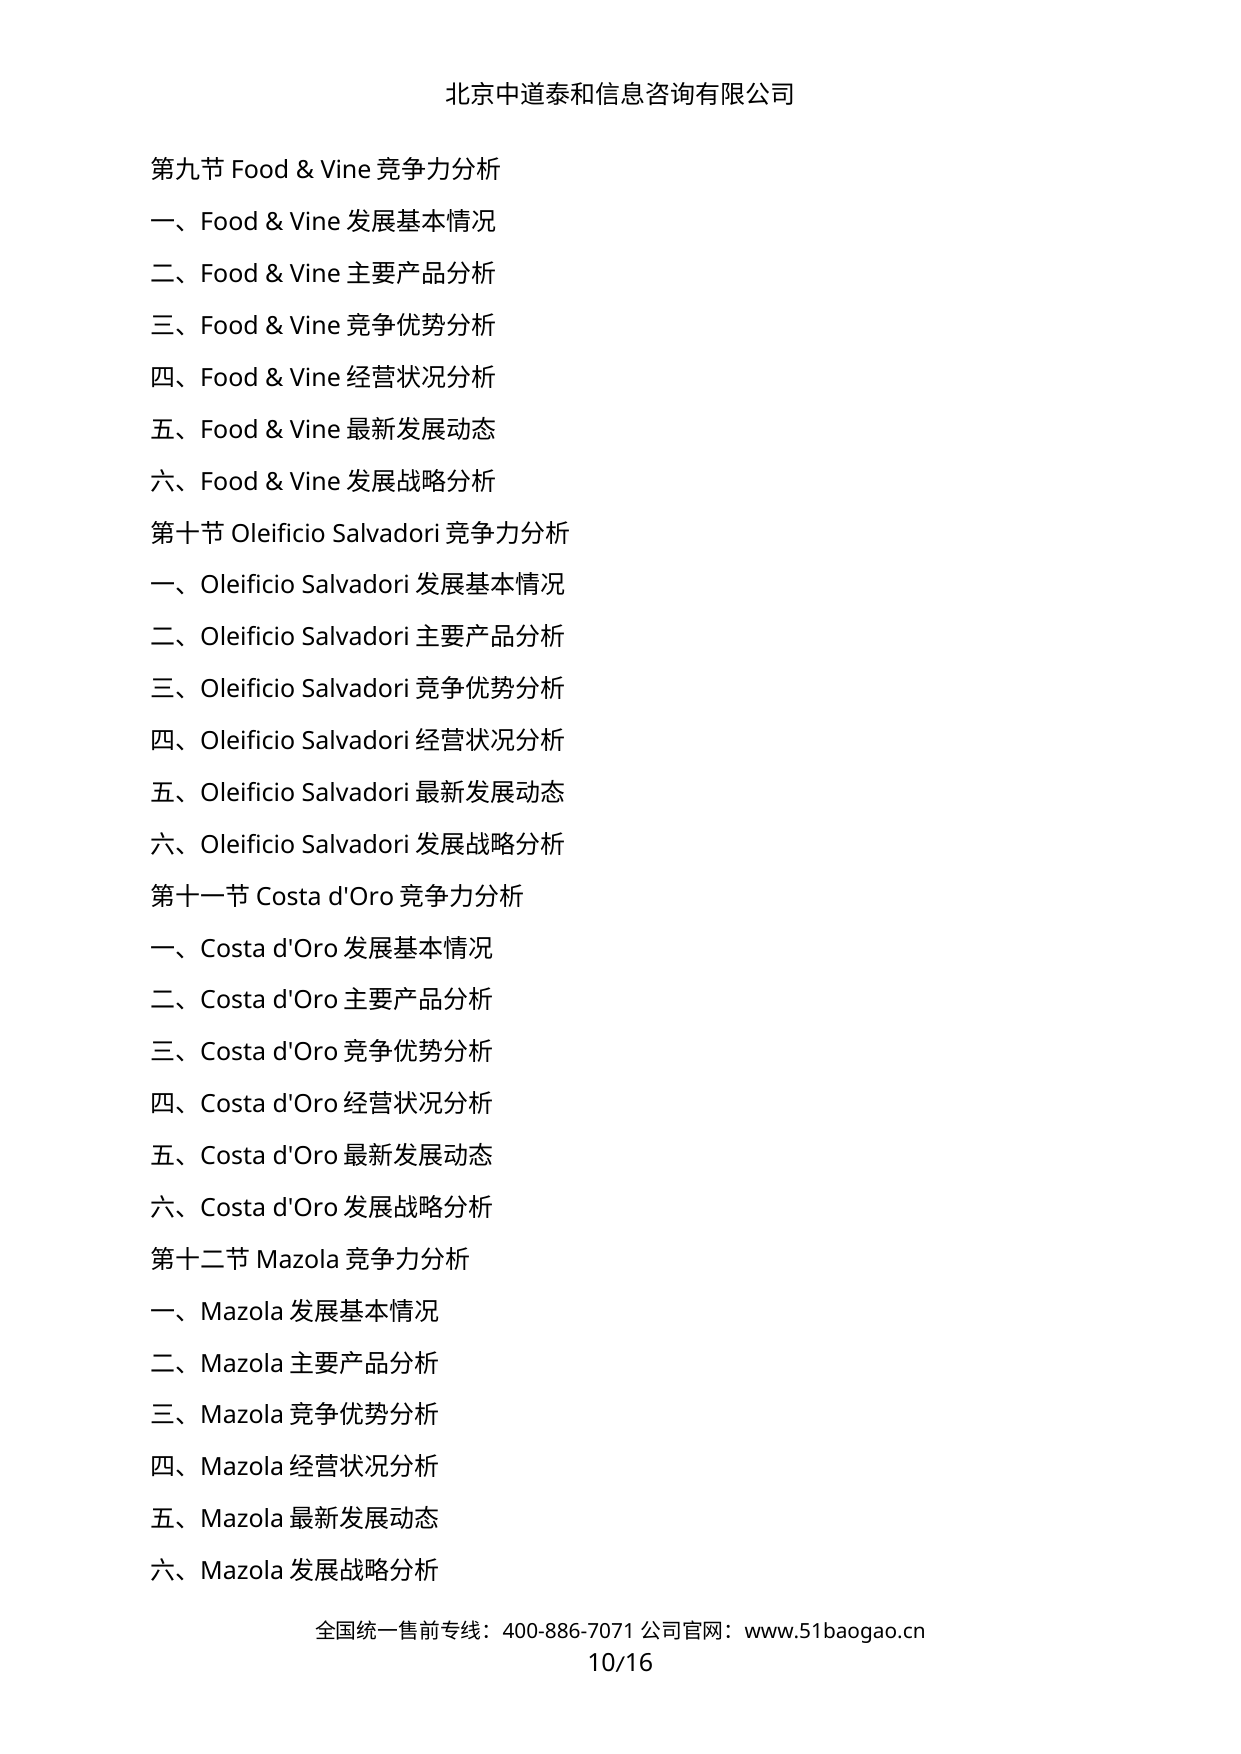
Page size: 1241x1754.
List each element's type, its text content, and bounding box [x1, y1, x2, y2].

text 第十二节 Mazola竞争力分析 [150, 1239, 1090, 1276]
text 一、Oleificio Salvadori发展基本情况 [150, 565, 1090, 601]
text 四、Costa d'Oro经营状况分析 [150, 1084, 1090, 1120]
text 第九节 Food & Vine竞争力分析 [150, 150, 1090, 186]
text 一、Mazola发展基本情况 [150, 1291, 1090, 1327]
text 六、Mazola发展战略分析 [150, 1551, 1090, 1587]
text 四、Mazola经营状况分析 [150, 1447, 1090, 1483]
text 三、Food & Vine竞争优势分析 [150, 306, 1090, 342]
text 二、Oleificio Salvadori主要产品分析 [150, 617, 1090, 653]
text 二、Food & Vine主要产品分析 [150, 254, 1090, 290]
text 一、Costa d'Oro发展基本情况 [150, 928, 1090, 964]
text 六、Oleificio Salvadori发展战略分析 [150, 824, 1090, 861]
text 二、Mazola主要产品分析 [150, 1343, 1090, 1379]
text 四、Oleificio Salvadori经营状况分析 [150, 721, 1090, 757]
text 六、Food & Vine发展战略分析 [150, 461, 1090, 497]
text 二、Costa d'Oro主要产品分析 [150, 980, 1090, 1016]
text 第十节 Oleificio Salvadori竞争力分析 [150, 513, 1090, 549]
text 六、Costa d'Oro发展战略分析 [150, 1187, 1090, 1224]
text 三、Costa d'Oro竞争优势分析 [150, 1032, 1090, 1068]
text 四、Food & Vine经营状况分析 [150, 357, 1090, 394]
text 五、Food & Vine最新发展动态 [150, 409, 1090, 446]
text 一、Food & Vine发展基本情况 [150, 202, 1090, 238]
text 五、Oleificio Salvadori最新发展动态 [150, 772, 1090, 809]
text 三、Oleificio Salvadori竞争优势分析 [150, 669, 1090, 705]
text 五、Mazola最新发展动态 [150, 1499, 1090, 1535]
text 三、Mazola竞争优势分析 [150, 1395, 1090, 1431]
text 五、Costa d'Oro最新发展动态 [150, 1136, 1090, 1172]
text 第十一节 Costa d'Oro竞争力分析 [150, 876, 1090, 912]
